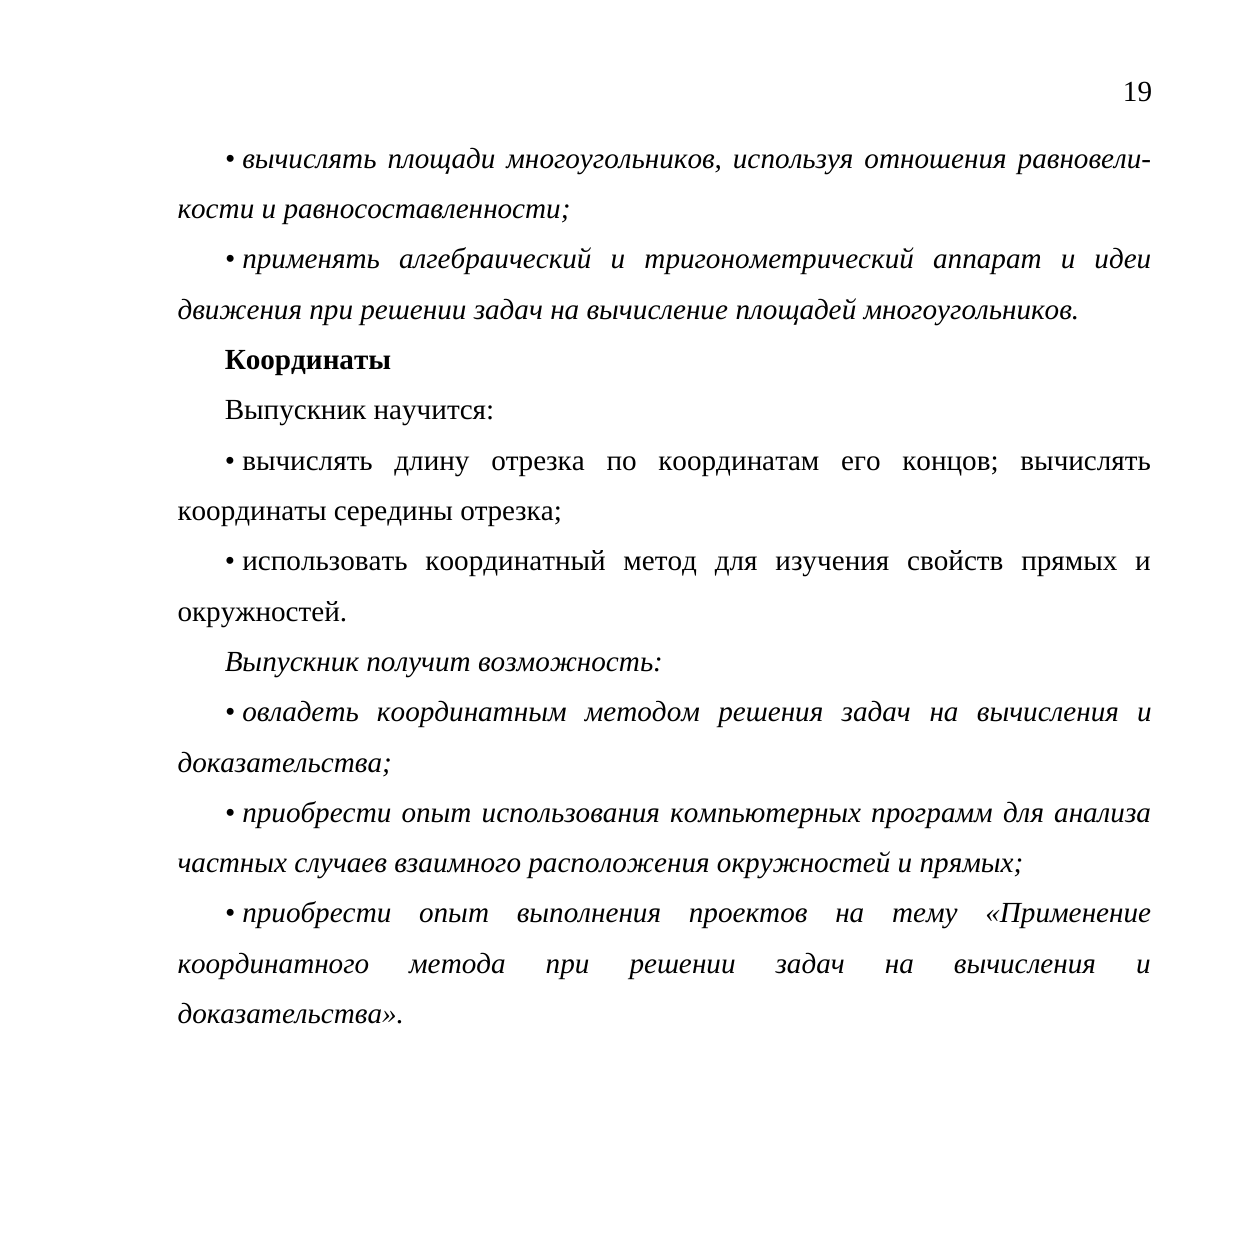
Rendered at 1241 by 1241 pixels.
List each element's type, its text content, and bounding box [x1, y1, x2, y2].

text • овладеть координатным методом решения задач на вычисления и доказательства; [177, 694, 1152, 778]
text • приобрести опыт выполнения проектов на тему «Применение координатного метода при решении задач на вычисления и доказательства». [177, 896, 1152, 1030]
text Выпускник научится: [177, 392, 1152, 426]
text • вычислять площади многоугольников, используя отношения равновели-кости и равносоставленности; [177, 141, 1152, 225]
text • использовать координатный метод для изучения свойств прямых и окружностей. [177, 543, 1152, 627]
text • применять алгебраический и тригонометрический аппарат и идеи движения при решении задач на вычисление площадей многоугольников. [177, 242, 1152, 325]
text Выпускник получит возможность: [177, 644, 1152, 678]
text Координаты [177, 342, 1152, 376]
text • вычислять длину отрезка по координатам его концов; вычислять координаты середины отрезка; [177, 443, 1152, 527]
text • приобрести опыт использования компьютерных программ для анализа частных случаев взаимного расположения окружностей и прямых; [177, 795, 1152, 879]
